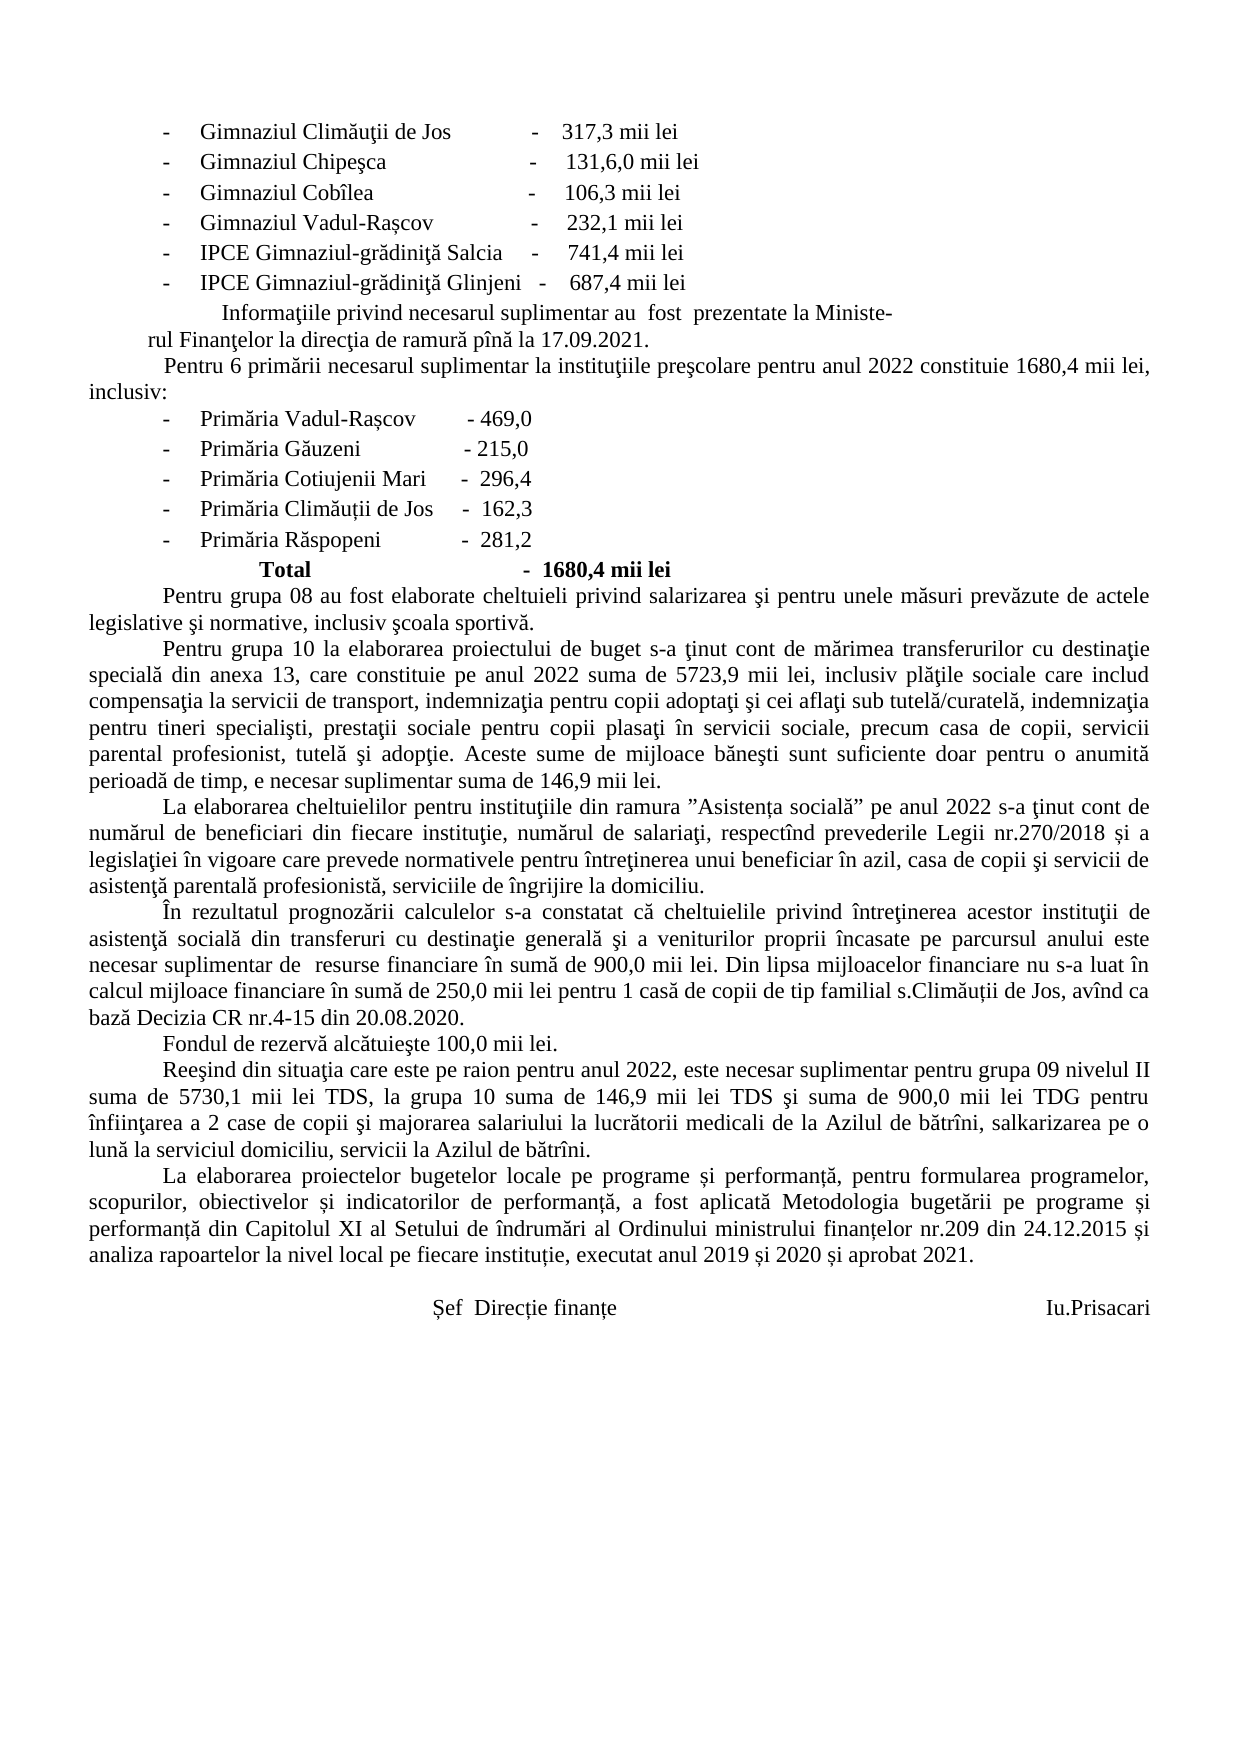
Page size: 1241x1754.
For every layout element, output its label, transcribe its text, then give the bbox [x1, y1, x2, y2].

list IPCE Gimnaziul-grădiniţă Glinjeni - 687,4 mii lei [162, 269, 1152, 296]
list IPCE Gimnaziul-grădiniţă Salcia - 741,4 mii lei [162, 239, 1152, 265]
list Primăria Răspopeni - 281,2 [162, 526, 1152, 552]
text Șef Direcție finanțe Iu.Prisacari [89, 1294, 1152, 1320]
text Pentru 6 primării necesarul suplimentar la instituţiile preşcolare pentru anul 2022 constituie 1680,4 mii lei, inclusiv: [89, 352, 1152, 405]
list Primăria Vadul-Rașcov - 469,0 [162, 405, 1152, 431]
text Fondul de rezervă alcătuieşte 100,0 mii lei. [89, 1030, 1152, 1057]
text Informaţiile privind necesarul suplimentar au fost prezentate la Ministe- [162, 299, 1152, 326]
text În rezultatul prognozării calculelor s-a constatat că cheltuielile privind întreţinerea acestor instituţii de asistenţă socială din transferuri cu destinaţie generală şi a veniturilor proprii încasate pe parcursul anului este necesar suplimentar de resurse financiare în sumă de 900,0 mii lei. Din lipsa mijloacelor financiare nu s-a luat în calcul mijloace financiare în sumă de 250,0 mii lei pentru 1 casă de copii de tip familial s.Climăuții de Jos, avînd ca bază Decizia CR nr.4-15 din 20.08.2020. [89, 898, 1152, 1030]
list Primăria Climăuții de Jos - 162,3 [162, 495, 1152, 522]
text Pentru grupa 08 au fost elaborate cheltuieli privind salarizarea şi pentru unele măsuri prevăzute de actele legislative şi normative, inclusiv şcoala sportivă. [89, 582, 1152, 635]
text Reeşind din situaţia care este pe raion pentru anul 2022, este necesar suplimentar pentru grupa 09 nivelul II suma de 5730,1 mii lei TDS, la grupa 10 suma de 146,9 mii lei TDS şi suma de 900,0 mii lei TDG pentru înfiinţarea a 2 case de copii şi majorarea salariului la lucrătorii medicali de la Azilul de bătrîni, salkarizarea pe o lună la serviciul domiciliu, servicii la Azilul de bătrîni. [89, 1057, 1152, 1162]
list Gimnaziul Climăuţii de Jos - 317,3 mii lei [162, 118, 1152, 144]
text rul Finanţelor la direcţia de ramură pînă la 17.09.2021. [89, 326, 1152, 352]
list Gimnaziul Chipeşca - 131,6,0 mii lei [162, 148, 1152, 175]
text La elaborarea proiectelor bugetelor locale pe programe și performanță, pentru formularea programelor, scopurilor, obiectivelor și indicatorilor de performanță, a fost aplicată Metodologia bugetării pe programe și performanță din Capitolul XI al Setului de îndrumări al Ordinului ministrului finanțelor nr.209 din 24.12.2015 și analiza rapoartelor la nivel local pe fiecare instituție, executat anul 2019 și 2020 și aprobat 2021. [89, 1162, 1152, 1267]
text La elaborarea cheltuielilor pentru instituţiile din ramura ”Asistența socială” pe anul 2022 s-a ţinut cont de numărul de beneficiari din fiecare instituţie, numărul de salariaţi, respectînd prevederile Legii nr.270/2018 și a legislaţiei în vigoare care prevede normativele pentru întreţinerea unui beneficiar în azil, casa de copii şi servicii de asistenţă parentală profesionistă, serviciile de îngrijire la domiciliu. [89, 793, 1152, 898]
text Pentru grupa 10 la elaborarea proiectului de buget s-a ţinut cont de mărimea transferurilor cu destinaţie specială din anexa 13, care constituie pe anul 2022 suma de 5723,9 mii lei, inclusiv plăţile sociale care includ compensaţia la servicii de transport, indemnizaţia pentru copii adoptaţi şi cei aflaţi sub tutelă/curatelă, indemnizaţia pentru tineri specialişti, prestaţii sociale pentru copii plasaţi în servicii sociale, precum casa de copii, servicii parental profesionist, tutelă şi adopţie. Aceste sume de mijloace băneşti sunt suficiente doar pentru o anumită perioadă de timp, e necesar suplimentar suma de 146,9 mii lei. [89, 635, 1152, 793]
list Total - 1680,4 mii lei [200, 556, 1152, 582]
list Primăria Cotiujenii Mari - 296,4 [162, 465, 1152, 492]
list Gimnaziul Vadul-Rașcov - 232,1 mii lei [162, 209, 1152, 235]
list Gimnaziul Cobîlea - 106,3 mii lei [162, 178, 1152, 205]
list Primăria Găuzeni - 215,0 [162, 435, 1152, 461]
